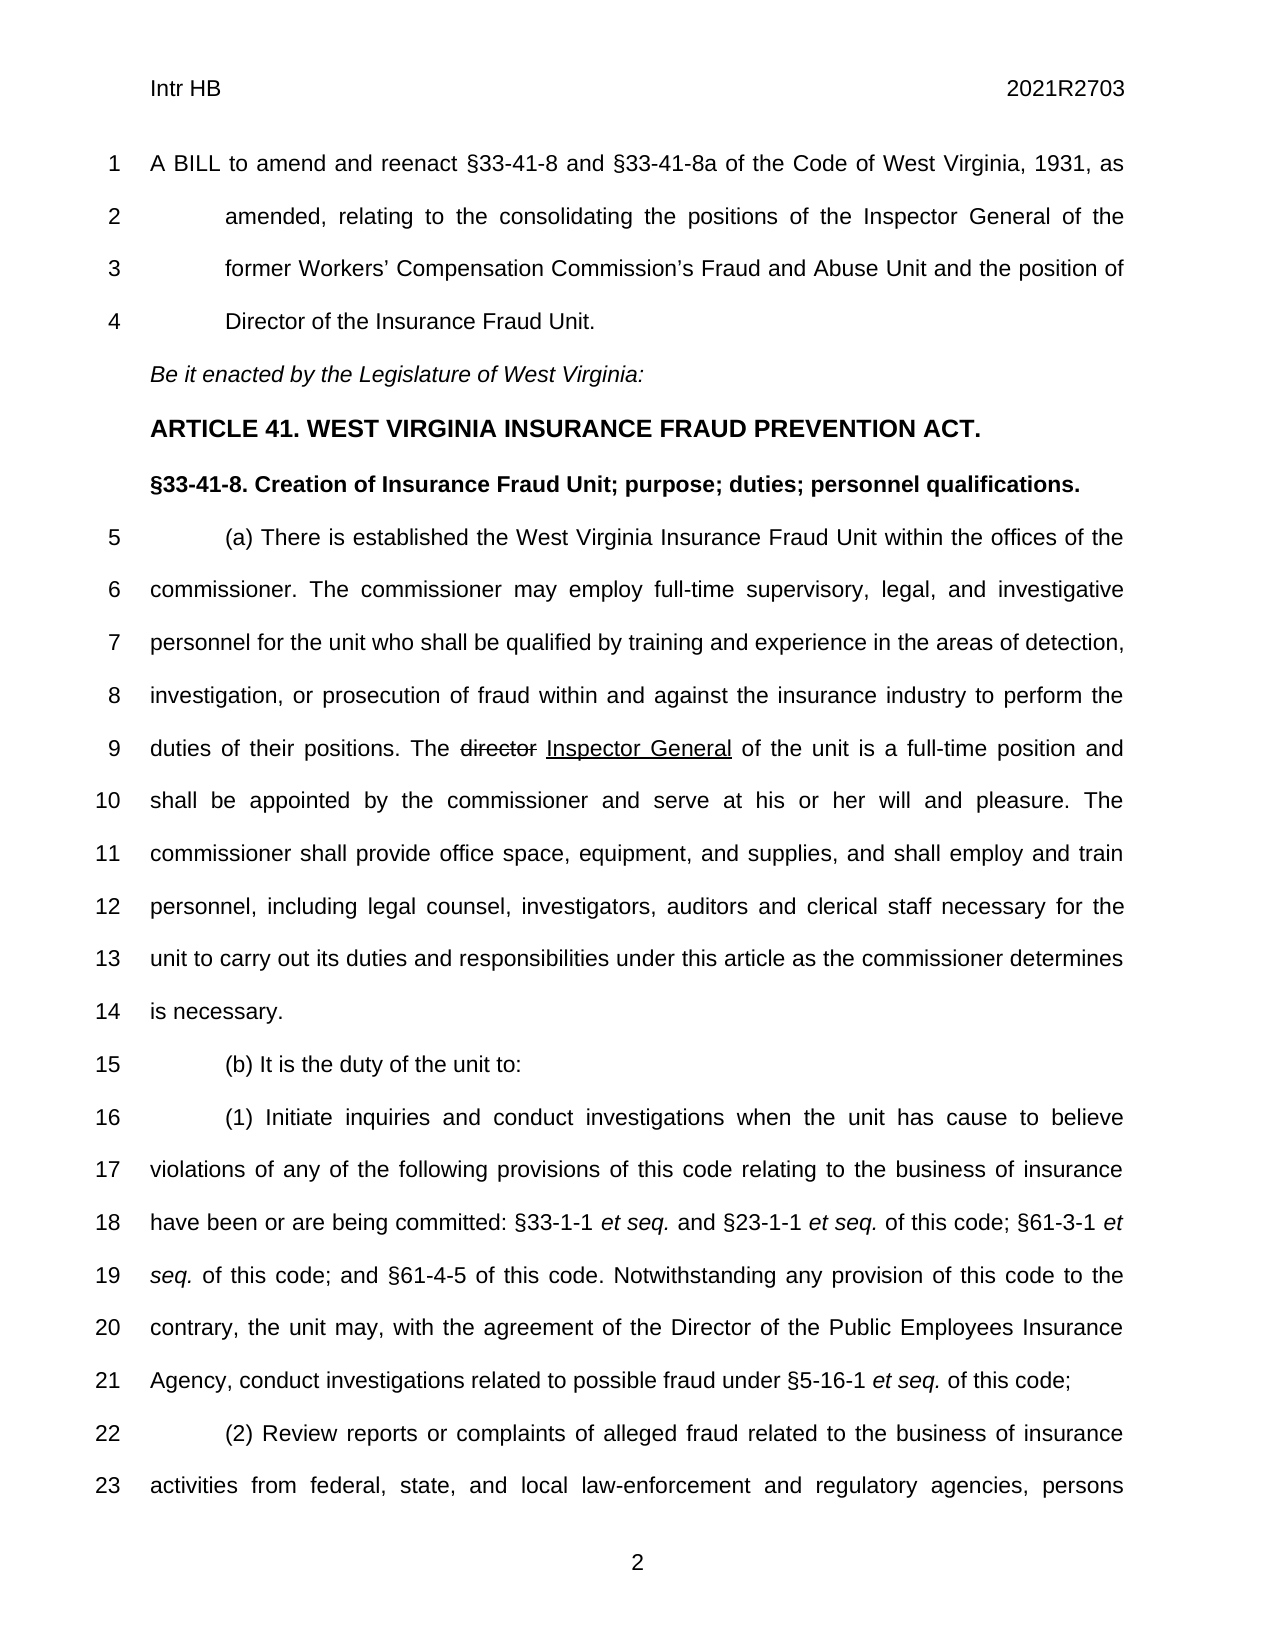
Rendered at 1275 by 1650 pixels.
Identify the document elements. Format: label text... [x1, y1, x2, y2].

text (a) There is established the West Virginia Insurance Fraud Unit within the offices of the commissioner. The commissioner may employ full-time supervisory, legal, and investigative personnel for the unit who shall be qualified by training and experience in the areas of detection, investigation, or prosecution of fraud within and against the insurance industry to perform the duties of their positions. The director Inspector General of the unit is a full-time position and shall be appointed by the commissioner and serve at his or her will and pleasure. The commissioner shall provide office space, equipment, and supplies, and shall employ and train personnel, including legal counsel, investigators, auditors and clerical staff necessary for the unit to carry out its duties and responsibilities under this article as the commissioner determines is necessary. [150, 524, 1125, 1024]
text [150, 1420, 1125, 1499]
text Be it enacted by the Legislature of West Virginia: [150, 361, 1125, 387]
text (b) It is the duty of the unit to: [150, 1051, 1125, 1077]
subtitle §33-41-8. Creation of Insurance Fraud Unit; purpose; duties; personnel qualifications. [150, 471, 1125, 497]
subtitle ARTICLE 41. WEST VIRGINIA INSURANCE FRAUD PREVENTION ACT. [150, 413, 1125, 442]
title A BILL to amend and reenact §33-41-8 and §33-41-8a of the Code of West Virginia, 1931, as amended, relating to the consolidating the positions of the Inspector General of the former Workers’ Compensation Commission’s Fraud and Abuse Unit and the position of Director of the Insurance Fraud Unit. [150, 150, 1125, 334]
text (1) Initiate inquiries and conduct investigations when the unit has cause to believe violations of any of the following provisions of this code relating to the business of insurance have been or are being committed: §33-1-1 et seq. and §23-1-1 et seq. of this code; §61-3-1 et seq. of this code; and §61-4-5 of this code. Notwithstanding any provision of this code to the contrary, the unit may, with the agreement of the Director of the Public Employees Insurance Agency, conduct investigations related to possible fraud under §5-16-1 et seq. of this code; [150, 1103, 1125, 1393]
